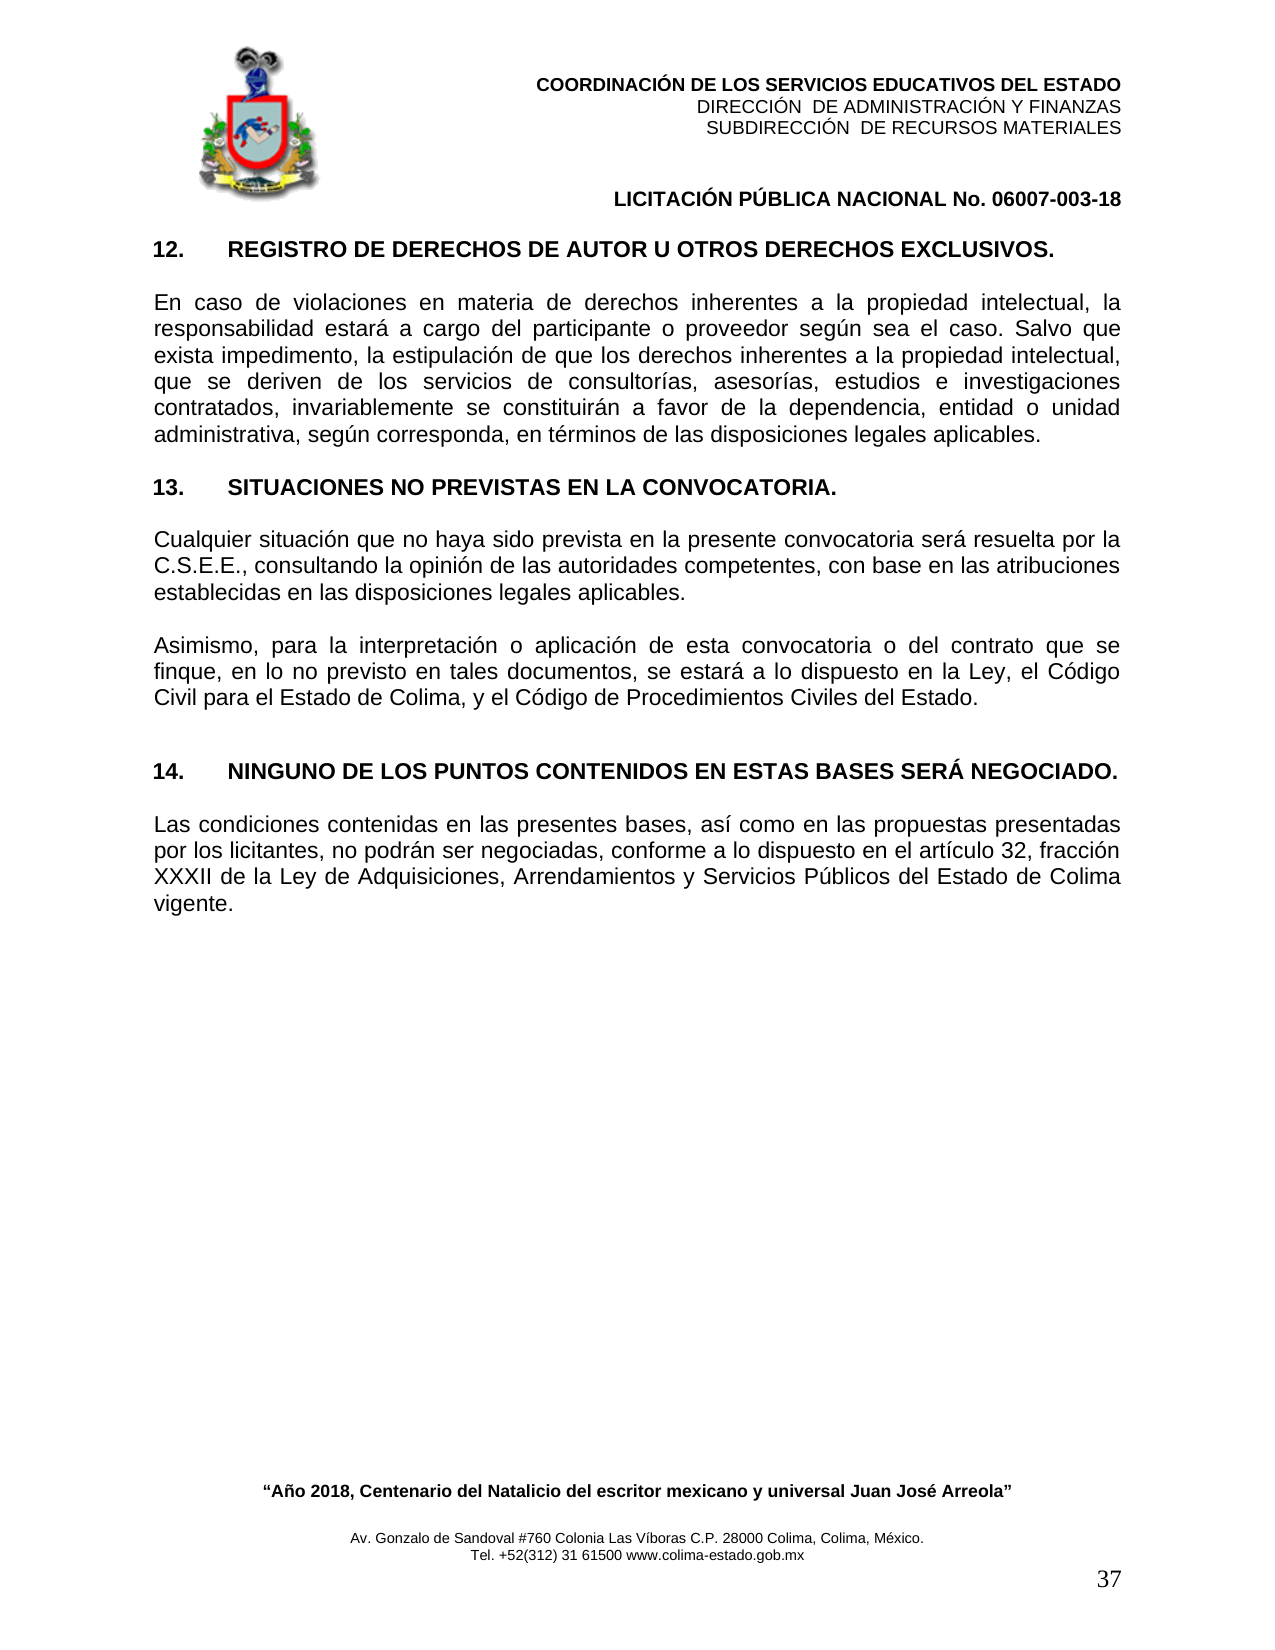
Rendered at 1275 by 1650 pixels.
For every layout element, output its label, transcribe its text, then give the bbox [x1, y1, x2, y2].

text Asimismo, para la interpretación o aplicación de esta convocatoria o del contrato que se finque, en lo no previsto en tales documentos, se estará a lo dispuesto en la Ley, el Código Civil para el Estado de Colima, y el Código de Procedimientos Civiles del Estado. [153, 632, 1121, 711]
text En caso de violaciones en materia de derechos inherentes a la propiedad intelectual, la responsabilidad estará a cargo del participante o proveedor según sea el caso. Salvo que exista impedimento, la estipulación de que los derechos inherentes a la propiedad intelectual, que se deriven de los servicios de consultorías, asesorías, estudios e investigaciones contratados, invariablemente se constituirán a favor de la dependencia, entidad o unidad administrativa, según corresponda, en términos de las disposiciones legales aplicables. [153, 289, 1121, 447]
list REGISTRO DE DERECHOS DE AUTOR U OTROS DERECHOS EXCLUSIVOS. [152, 236, 1121, 263]
text Las condiciones contenidas en las presentes bases, así como en las propuestas presentadas por los licitantes, no podrán ser negociadas, conforme a lo dispuesto en el artículo 32, fracción XXXII de la Ley de Adquisiciones, Arrendamientos y Servicios Públicos del Estado de Colima vigente. [153, 811, 1121, 916]
list NINGUNO DE LOS PUNTOS CONTENIDOS EN ESTAS BASES SERÁ NEGOCIADO. [152, 758, 1121, 784]
list SITUACIONES NO PREVISTAS EN LA CONVOCATORIA. [152, 473, 1121, 500]
text Cualquier situación que no haya sido prevista en la presente convocatoria será resuelta por la C.S.E.E., consultando la opinión de las autoridades competentes, con base en las atribuciones establecidas en las disposiciones legales aplicables. [153, 526, 1121, 605]
picture [185, 30, 332, 218]
